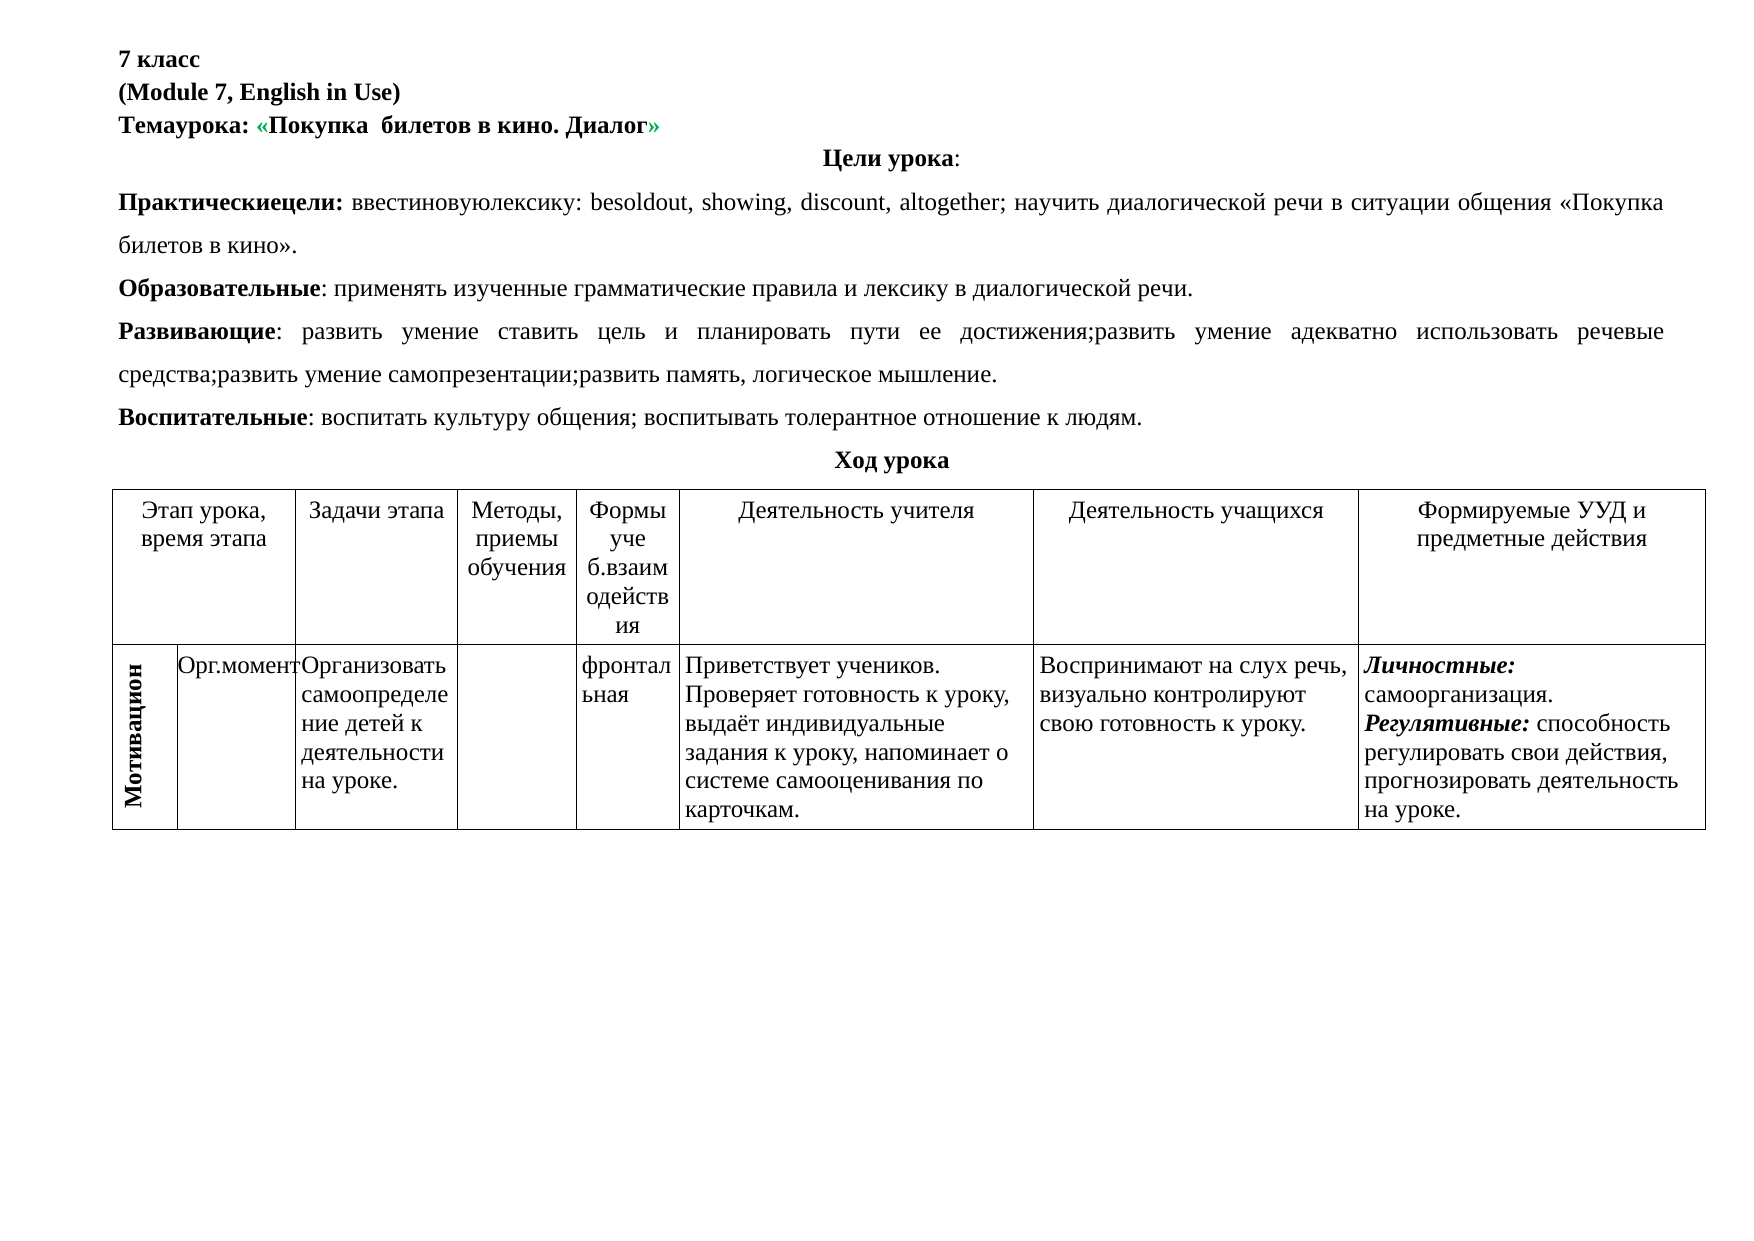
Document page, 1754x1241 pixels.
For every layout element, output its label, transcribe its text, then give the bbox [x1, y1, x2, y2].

table_cell Мотивационно-целевой этап [113, 645, 177, 829]
text Развивающие: развить умение ставить цель и планировать пути ее достижения;развить умение адекватно использовать речевые средства;развить умение самопрезентации;развить память, логическое мышление. [118, 316, 1665, 388]
text Воспитательные: воспитать культуру общения; воспитывать толерантное отношение к людям. [118, 402, 1665, 431]
text Темаурока: «Покупка билетов в кино. Диалог» [118, 110, 1665, 139]
table_cell Организовать самоопределение детей к деятельности на уроке. [296, 645, 457, 829]
text Цели урока: [118, 143, 1665, 172]
table_cell Личностные: самоорганизация. Регулятивные: способность регулировать свои действия, прогнозировать деятельность на уроке. [1359, 645, 1705, 829]
text Ход урока [118, 445, 1665, 474]
table_cell Приветствует учеников. Проверяет готовность к уроку, выдаёт индивидуальные задания к уроку, напоминает о системе самооценивания по карточкам. [680, 645, 1033, 829]
table_header Этап урока, время этапа [113, 490, 295, 644]
table_header Деятельность учащихся [1034, 490, 1358, 644]
table_header Методы, приемы обучения [458, 490, 576, 644]
table_cell фронтальная [577, 645, 679, 829]
table_header Формируемые УУД и предметные действия [1359, 490, 1705, 644]
table_cell [458, 645, 576, 829]
text 7 класс [118, 44, 1665, 73]
table_header Деятельность учителя [680, 490, 1033, 644]
table_cell Орг.момент [178, 645, 295, 829]
table_cell Воспринимают на слух речь, визуально контролируют свою готовность к уроку. [1034, 645, 1358, 829]
text Образовательные: применять изученные грамматические правила и лексику в диалогической речи. [118, 273, 1665, 302]
text Практическиецели: ввестиновуюлексику: besoldout, showing, discount, altogether; научить диалогической речи в ситуации общения «Покупка билетов в кино». [118, 187, 1665, 258]
table_header Формы учеб.взаимодействия [577, 490, 679, 644]
table_header Задачи этапа [296, 490, 457, 644]
text (Module 7, English in Use) [118, 77, 1665, 106]
